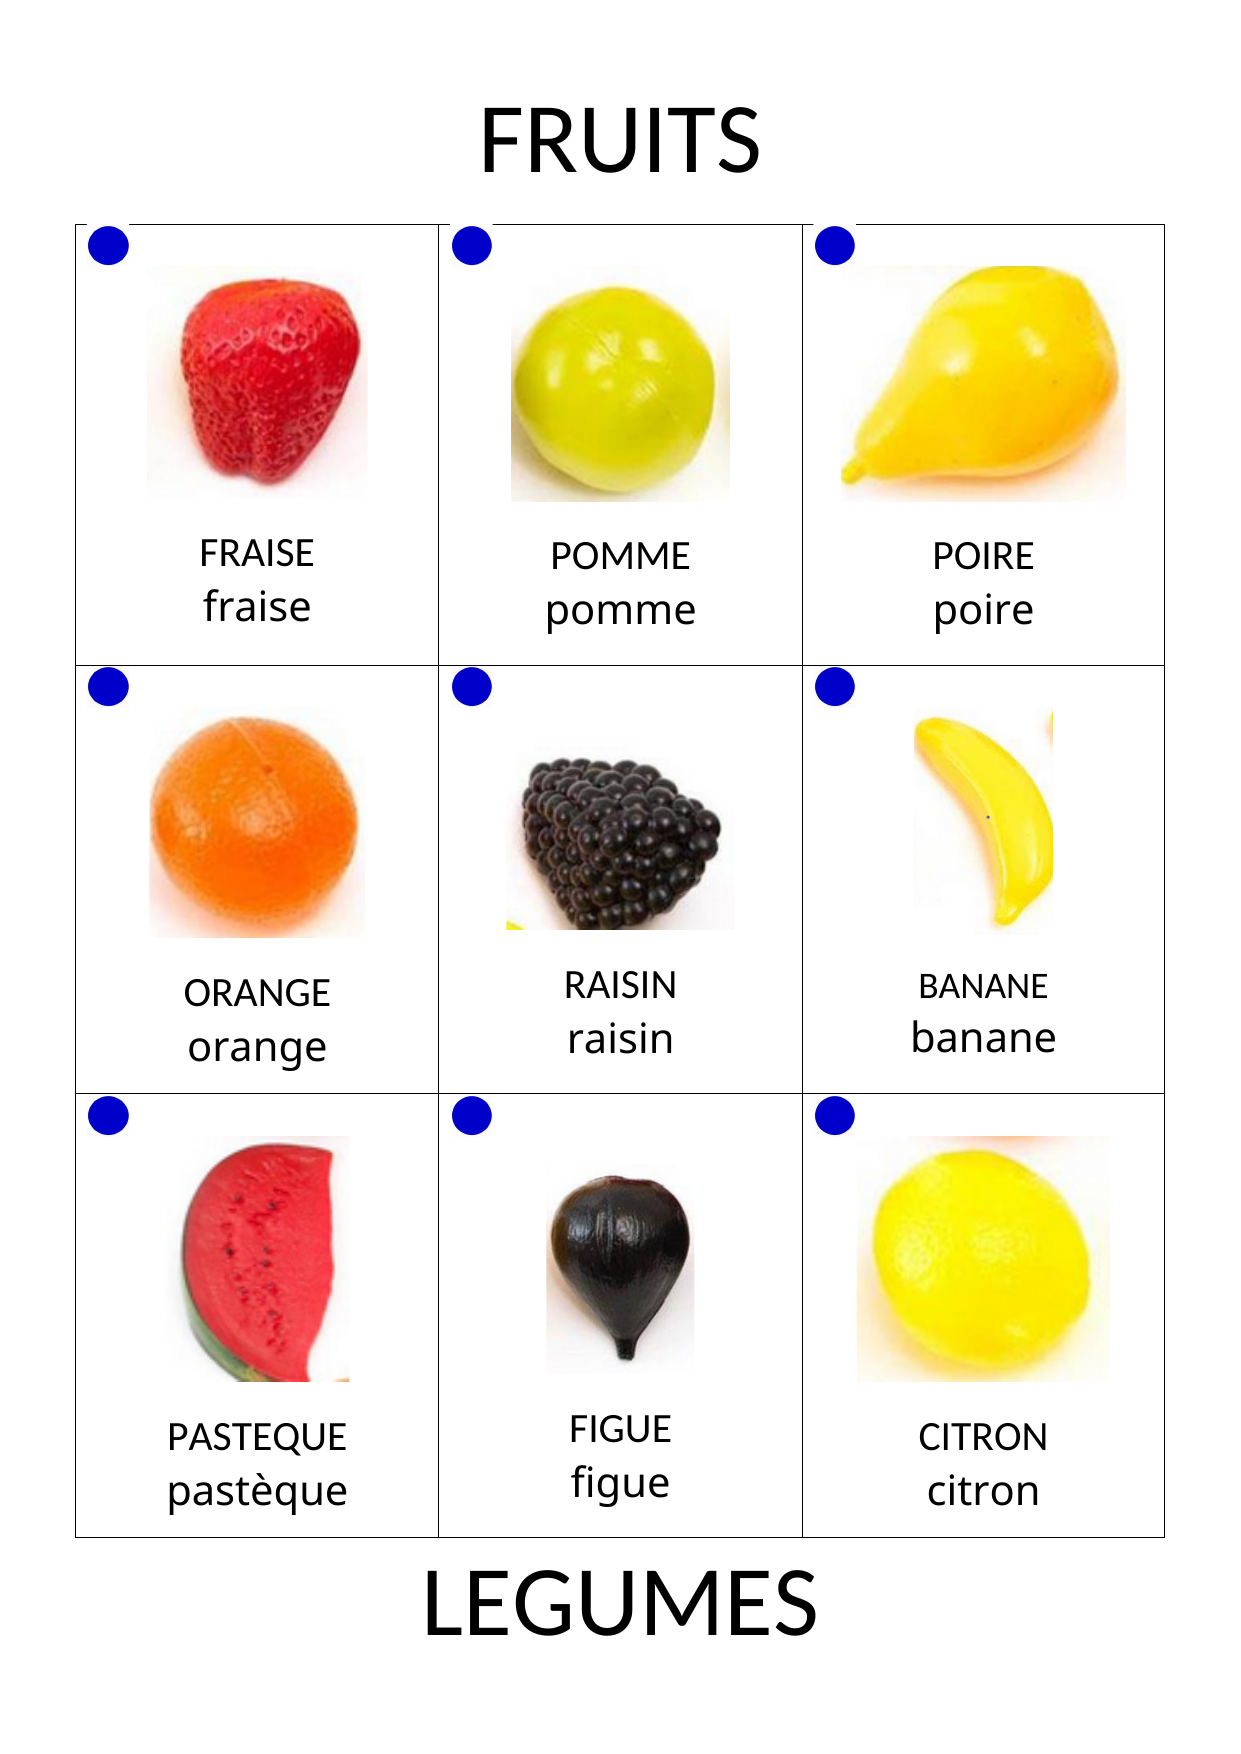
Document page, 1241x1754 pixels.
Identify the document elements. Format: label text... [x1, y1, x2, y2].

picture [506, 735, 735, 930]
picture [913, 707, 1053, 935]
picture [813, 666, 856, 708]
picture [511, 266, 730, 502]
picture [450, 224, 493, 267]
table_header FRAISE fraise [76, 225, 438, 665]
table_cell BANANE banane [803, 666, 1164, 1093]
table_header POMME pomme [439, 225, 802, 665]
picture [149, 707, 365, 938]
picture [546, 1164, 695, 1374]
text LEGUMES [75, 1538, 1165, 1660]
text FRUITS [75, 75, 1165, 197]
picture [813, 224, 1127, 502]
picture [86, 666, 130, 708]
table_header POIRE poire [803, 225, 1164, 665]
picture [86, 1094, 130, 1137]
picture [450, 666, 493, 708]
table_cell ORANGE orange [76, 666, 438, 1093]
picture [146, 266, 368, 498]
picture [450, 1094, 493, 1137]
table_cell RAISIN raisin [439, 666, 802, 1093]
picture [86, 224, 130, 267]
table_cell FIGUE figue [439, 1094, 802, 1537]
picture [813, 1094, 1110, 1382]
picture [165, 1136, 350, 1382]
table_cell CITRON citron [803, 1094, 1164, 1537]
table_cell PASTEQUE pastèque [76, 1094, 438, 1537]
